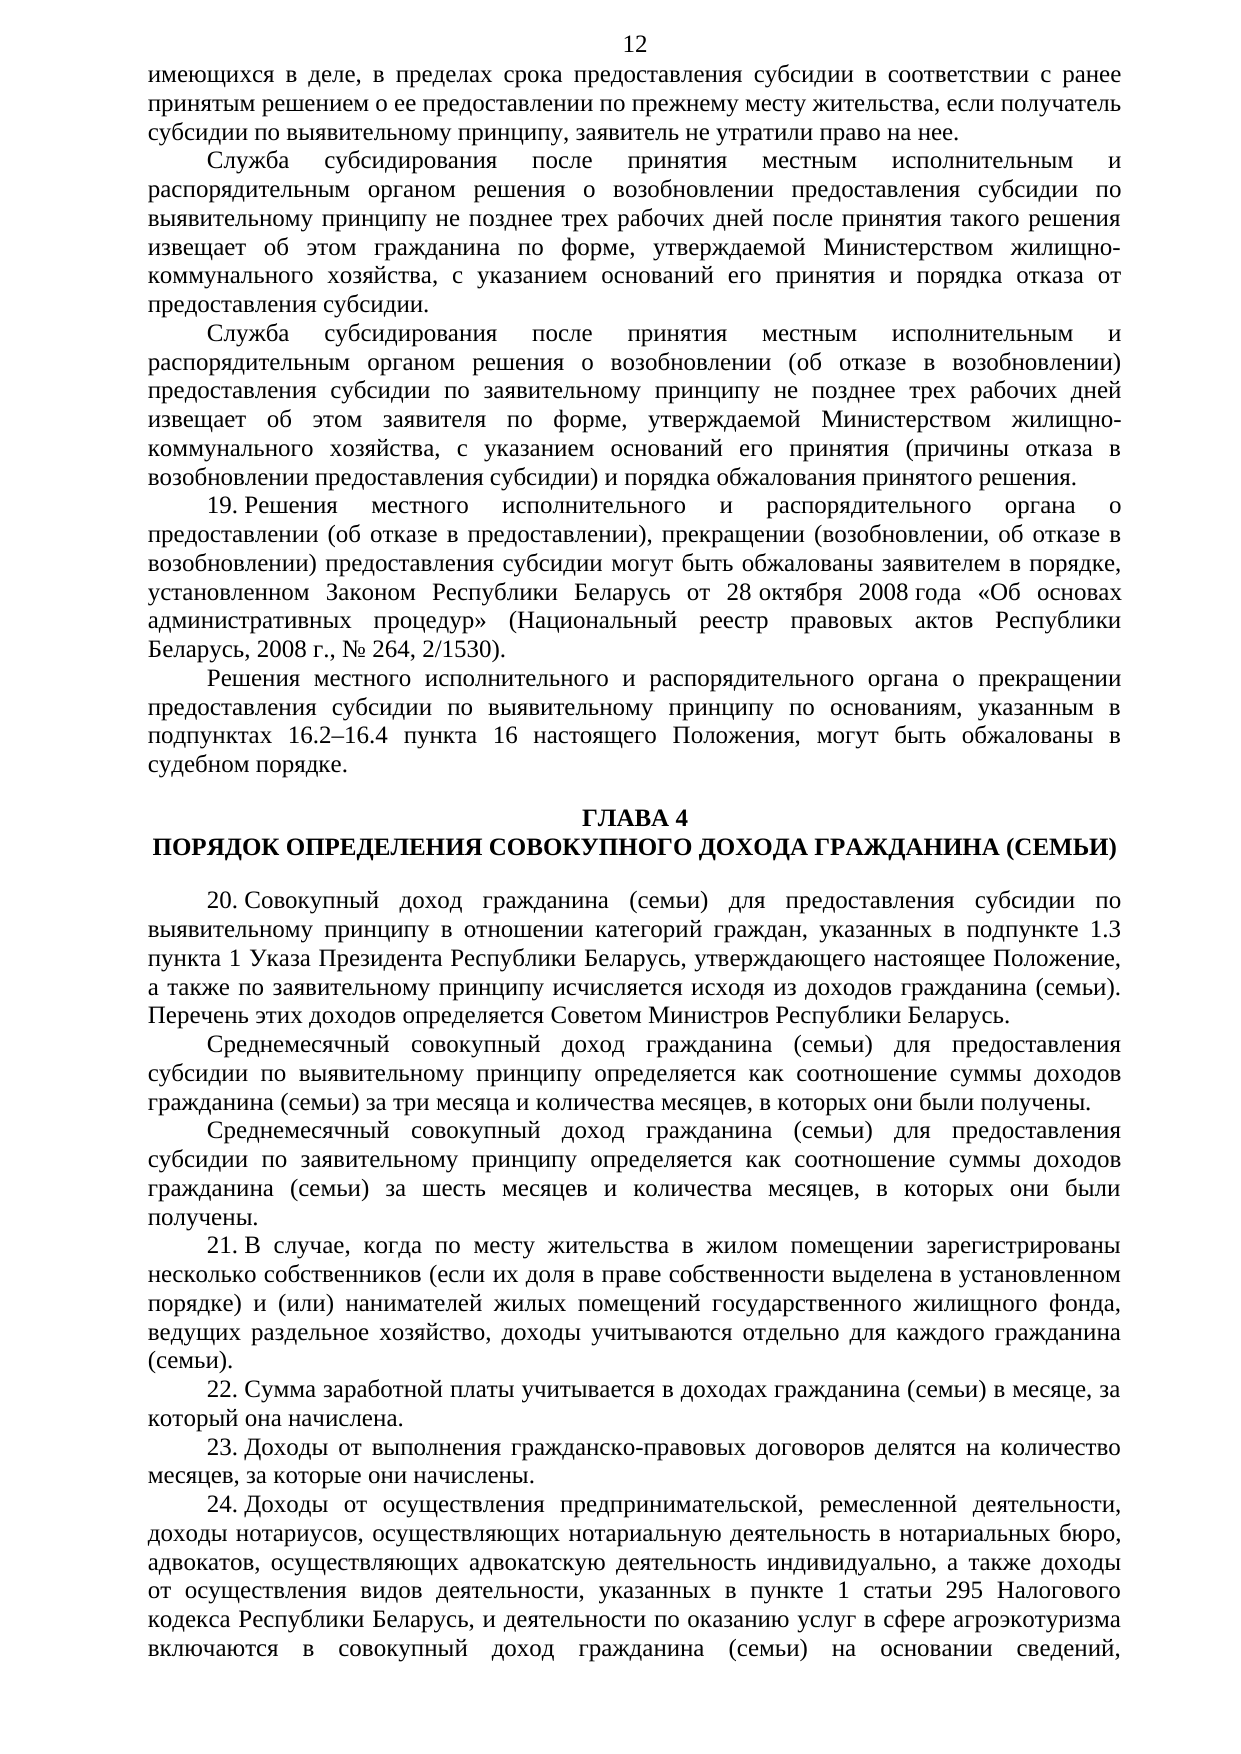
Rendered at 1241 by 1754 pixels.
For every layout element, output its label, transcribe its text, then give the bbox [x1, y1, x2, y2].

text Служба субсидирования после принятия местным исполнительным и распорядительным органом решения о возобновлении (об отказе в возобновлении) предоставления субсидии по заявительному принципу не позднее трех рабочих дней извещает об этом заявителя по форме, утверждаемой Министерством жилищно-коммунального хозяйства, с указанием оснований его принятия (причины отказа в возобновлении предоставления субсидии) и порядка обжалования принятого решения. [148, 318, 1122, 490]
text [148, 1489, 1122, 1662]
text 22. Сумма заработной платы учитывается в доходах гражданина (семьи) в месяце, за который она начислена. [148, 1374, 1122, 1432]
text 19. Решения местного исполнительного и распорядительного органа о предоставлении (об отказе в предоставлении), прекращении (возобновлении, об отказе в возобновлении) предоставления субсидии могут быть обжалованы заявителем в порядке, установленном Законом Республики Беларусь от 28 октября 2008 года «Об основах административных процедур» (Национальный реестр правовых актов Республики Беларусь, 2008 г., № 264, 2/1530). [148, 490, 1122, 663]
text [148, 59, 1122, 145]
text Среднемесячный совокупный доход гражданина (семьи) для предоставления субсидии по выявительному принципу определяется как соотношение суммы доходов гражданина (семьи) за три месяца и количества месяцев, в которых они были получены. [148, 1029, 1122, 1115]
text 21. В случае, когда по месту жительства в жилом помещении зарегистрированы несколько собственников (если их доля в праве собственности выделена в установленном порядке) и (или) нанимателей жилых помещений государственного жилищного фонда, ведущих раздельное хозяйство, доходы учитываются отдельно для каждого гражданина (семьи). [148, 1230, 1122, 1374]
text Служба субсидирования после принятия местным исполнительным и распорядительным органом решения о возобновлении предоставления субсидии по выявительному принципу не позднее трех рабочих дней после принятия такого решения извещает об этом гражданина по форме, утверждаемой Министерством жилищно-коммунального хозяйства, с указанием оснований его принятия и порядка отказа от предоставления субсидии. [148, 145, 1122, 318]
text ГЛАВА 4 ПОРЯДОК ОПРЕДЕЛЕНИЯ СОВОКУПНОГО ДОХОДА ГРАЖДАНИНА (СЕМЬИ) [148, 803, 1122, 860]
text 20. Совокупный доход гражданина (семьи) для предоставления субсидии по выявительному принципу в отношении категорий граждан, указанных в подпункте 1.3 пункта 1 Указа Президента Республики Беларусь, утверждающего настоящее Положение, а также по заявительному принципу исчисляется исходя из доходов гражданина (семьи). Перечень этих доходов определяется Советом Министров Республики Беларусь. [148, 885, 1122, 1029]
text Среднемесячный совокупный доход гражданина (семьи) для предоставления субсидии по заявительному принципу определяется как соотношение суммы доходов гражданина (семьи) за шесть месяцев и количества месяцев, в которых они были получены. [148, 1115, 1122, 1230]
text 23. Доходы от выполнения гражданско-правовых договоров делятся на количество месяцев, за которые они начислены. [148, 1432, 1122, 1489]
text Решения местного исполнительного и распорядительного органа о прекращении предоставления субсидии по выявительному принципу по основаниям, указанным в подпунктах 16.2–16.4 пункта 16 настоящего Положения, могут быть обжалованы в судебном порядке. [148, 663, 1122, 778]
